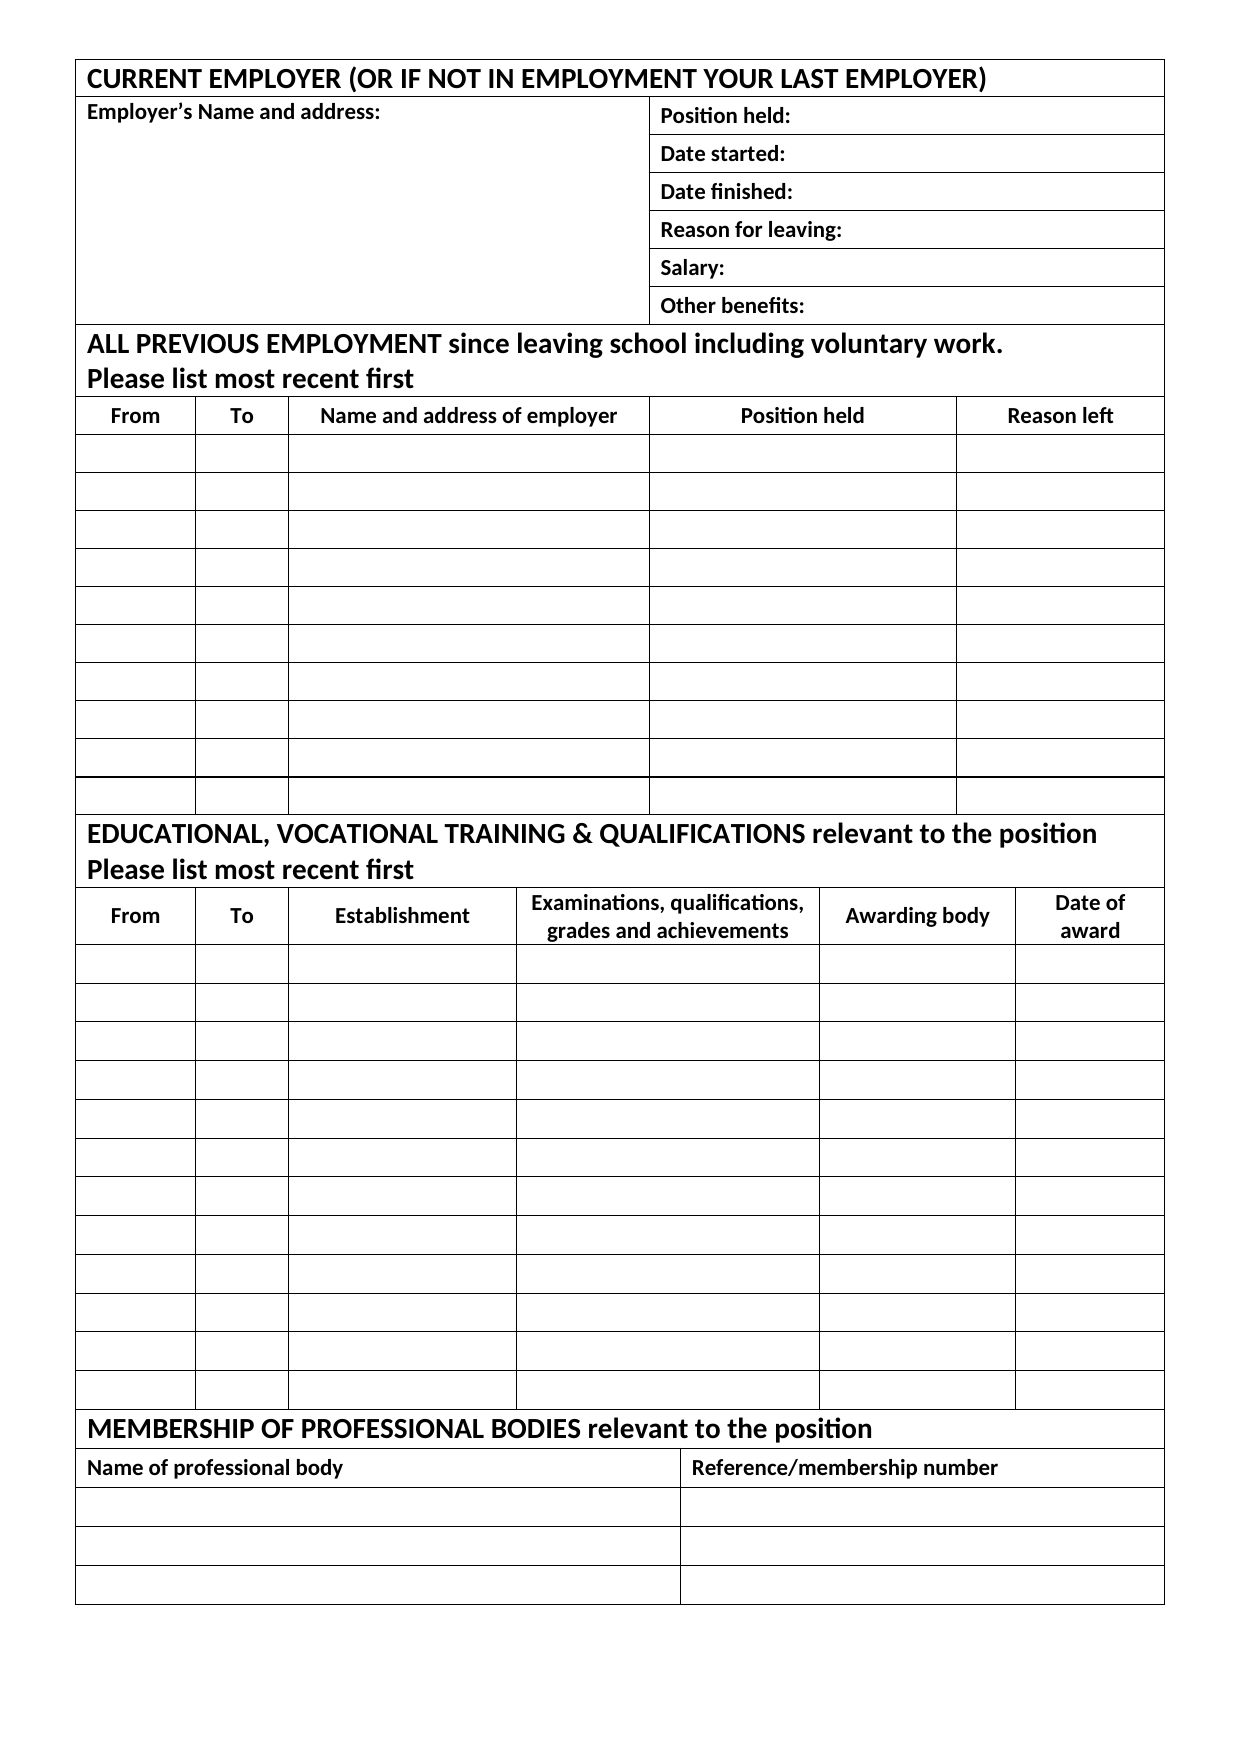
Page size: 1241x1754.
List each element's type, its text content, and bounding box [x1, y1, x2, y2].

table_cell [289, 739, 649, 776]
table_cell [76, 549, 195, 586]
table_cell From [76, 397, 195, 434]
table_cell [196, 1294, 288, 1331]
table_cell [289, 1255, 516, 1292]
table_cell [76, 473, 195, 510]
table_cell [650, 625, 956, 662]
table_cell Reference/membership number [681, 1449, 1164, 1487]
table_cell [76, 625, 195, 662]
table_cell [289, 663, 649, 700]
table_cell Date of award [1016, 888, 1164, 944]
table_cell [76, 511, 195, 548]
table_cell [196, 435, 288, 472]
table_cell [820, 1216, 1015, 1254]
table_cell Position held: [650, 97, 1164, 134]
table_cell [196, 587, 288, 624]
table_cell [650, 739, 956, 776]
table_cell [76, 1371, 195, 1409]
table_cell [820, 984, 1015, 1021]
table_cell [289, 1294, 516, 1331]
table_cell [820, 1100, 1015, 1137]
table_cell [289, 435, 649, 472]
table_cell [517, 1061, 819, 1099]
table_cell [76, 1566, 680, 1604]
table_cell [196, 945, 288, 982]
table_cell [820, 1255, 1015, 1292]
table_cell [196, 1177, 288, 1215]
table_cell [289, 1177, 516, 1215]
table_cell [1016, 1139, 1164, 1176]
table_cell Salary: [650, 249, 1164, 286]
table_cell [820, 1061, 1015, 1099]
table_cell [196, 473, 288, 510]
table_cell [517, 1022, 819, 1060]
table_cell [196, 1332, 288, 1370]
table_cell Reason left [957, 397, 1164, 434]
table_cell [820, 945, 1015, 982]
table_cell [820, 1294, 1015, 1331]
table_cell [650, 549, 956, 586]
table_cell [196, 1139, 288, 1176]
table_cell [76, 435, 195, 472]
table_cell [289, 1061, 516, 1099]
table_cell Examinations, qualifications, grades and achievements [517, 888, 819, 944]
table_cell [957, 473, 1164, 510]
table_cell Position held [650, 397, 956, 434]
table_cell [957, 739, 1164, 776]
table_cell [650, 778, 956, 814]
table_cell [196, 663, 288, 700]
table_cell [517, 945, 819, 982]
table_cell [289, 1332, 516, 1370]
table_cell [196, 549, 288, 586]
table_cell [650, 511, 956, 548]
table_cell [681, 1488, 1164, 1526]
table_cell [650, 663, 956, 700]
table_cell [76, 1332, 195, 1370]
table_cell [1016, 1061, 1164, 1099]
table_header CURRENT EMPLOYER (OR IF NOT IN EMPLOYMENT YOUR LAST EMPLOYER) [76, 60, 1164, 96]
table_cell [289, 511, 649, 548]
table_cell [76, 945, 195, 982]
table_cell [289, 1139, 516, 1176]
table_cell [196, 984, 288, 1021]
table_cell [650, 587, 956, 624]
table_cell [1016, 1022, 1164, 1060]
table_cell [196, 739, 288, 776]
table_cell [957, 549, 1164, 586]
table_cell [289, 945, 516, 982]
table_cell [76, 984, 195, 1021]
table_cell [681, 1527, 1164, 1565]
table_cell [196, 1216, 288, 1254]
table_cell [957, 701, 1164, 738]
table_cell [1016, 1177, 1164, 1215]
table_cell [650, 473, 956, 510]
table_cell [76, 1061, 195, 1099]
table_cell [196, 1022, 288, 1060]
table_cell MEMBERSHIP OF PROFESSIONAL BODIES relevant to the position [76, 1410, 1164, 1447]
table_cell [1016, 945, 1164, 982]
table_cell [1016, 1100, 1164, 1137]
table_cell [289, 1100, 516, 1137]
table_cell [1016, 984, 1164, 1021]
table_cell [289, 984, 516, 1021]
table_cell [957, 778, 1164, 814]
table_cell Employer’s Name and address: [76, 97, 649, 324]
table_cell [517, 1216, 819, 1254]
table_cell [650, 435, 956, 472]
table_cell [517, 1371, 819, 1409]
table_cell [820, 1332, 1015, 1370]
table_cell [196, 1061, 288, 1099]
table_cell [196, 1255, 288, 1292]
table_cell [289, 473, 649, 510]
table_cell [1016, 1371, 1164, 1409]
table_cell Other benefits: [650, 287, 1164, 324]
table_cell [76, 778, 195, 814]
table_cell Name of professional body [76, 1449, 680, 1487]
table_cell [76, 701, 195, 738]
table_cell [76, 1488, 680, 1526]
table_cell [76, 739, 195, 776]
table_cell [289, 1216, 516, 1254]
table_cell [76, 663, 195, 700]
table_cell [196, 1100, 288, 1137]
table_cell [289, 778, 649, 814]
table_cell [820, 1022, 1015, 1060]
table_cell [517, 1294, 819, 1331]
table_cell [196, 778, 288, 814]
table_cell [957, 625, 1164, 662]
table_cell [957, 587, 1164, 624]
table_cell [196, 511, 288, 548]
table_cell [196, 625, 288, 662]
table_cell Establishment [289, 888, 516, 944]
table_cell [76, 1139, 195, 1176]
table_cell To [196, 397, 288, 434]
table_cell [76, 1294, 195, 1331]
table_cell [289, 701, 649, 738]
table_cell [517, 1139, 819, 1176]
table_cell ALL PREVIOUS EMPLOYMENT since leaving school including voluntary work. Please list most recent first [76, 325, 1164, 396]
table_cell [820, 1139, 1015, 1176]
table_cell [957, 511, 1164, 548]
table_cell [820, 1371, 1015, 1409]
table_cell [681, 1566, 1164, 1604]
table_cell Name and address of employer [289, 397, 649, 434]
table_cell [650, 701, 956, 738]
table_cell Date finished: [650, 173, 1164, 210]
table_cell [289, 625, 649, 662]
table_cell Reason for leaving: [650, 211, 1164, 248]
table_cell [196, 1371, 288, 1409]
table_cell [289, 1371, 516, 1409]
table_cell EDUCATIONAL, VOCATIONAL TRAINING & QUALIFICATIONS relevant to the position Please list most recent first [76, 815, 1164, 887]
table_cell [76, 1100, 195, 1137]
table_cell [1016, 1255, 1164, 1292]
table_cell Date started: [650, 135, 1164, 172]
table_cell [820, 1177, 1015, 1215]
table_cell To [196, 888, 288, 944]
table_cell [76, 1527, 680, 1565]
table_cell [289, 549, 649, 586]
table_cell [76, 1216, 195, 1254]
table_cell [1016, 1216, 1164, 1254]
table_cell [957, 663, 1164, 700]
table_cell [517, 1100, 819, 1137]
table_cell [289, 1022, 516, 1060]
table_cell [517, 984, 819, 1021]
table_cell [76, 1022, 195, 1060]
table_cell [76, 1255, 195, 1292]
table_cell [1016, 1294, 1164, 1331]
table_cell [76, 587, 195, 624]
table_cell [76, 1177, 195, 1215]
table_cell [196, 701, 288, 738]
table_cell [517, 1332, 819, 1370]
table_cell Awarding body [820, 888, 1015, 944]
table_cell [957, 435, 1164, 472]
table_cell [517, 1255, 819, 1292]
table_cell [1016, 1332, 1164, 1370]
table_cell From [76, 888, 195, 944]
table_cell [517, 1177, 819, 1215]
table_cell [289, 587, 649, 624]
